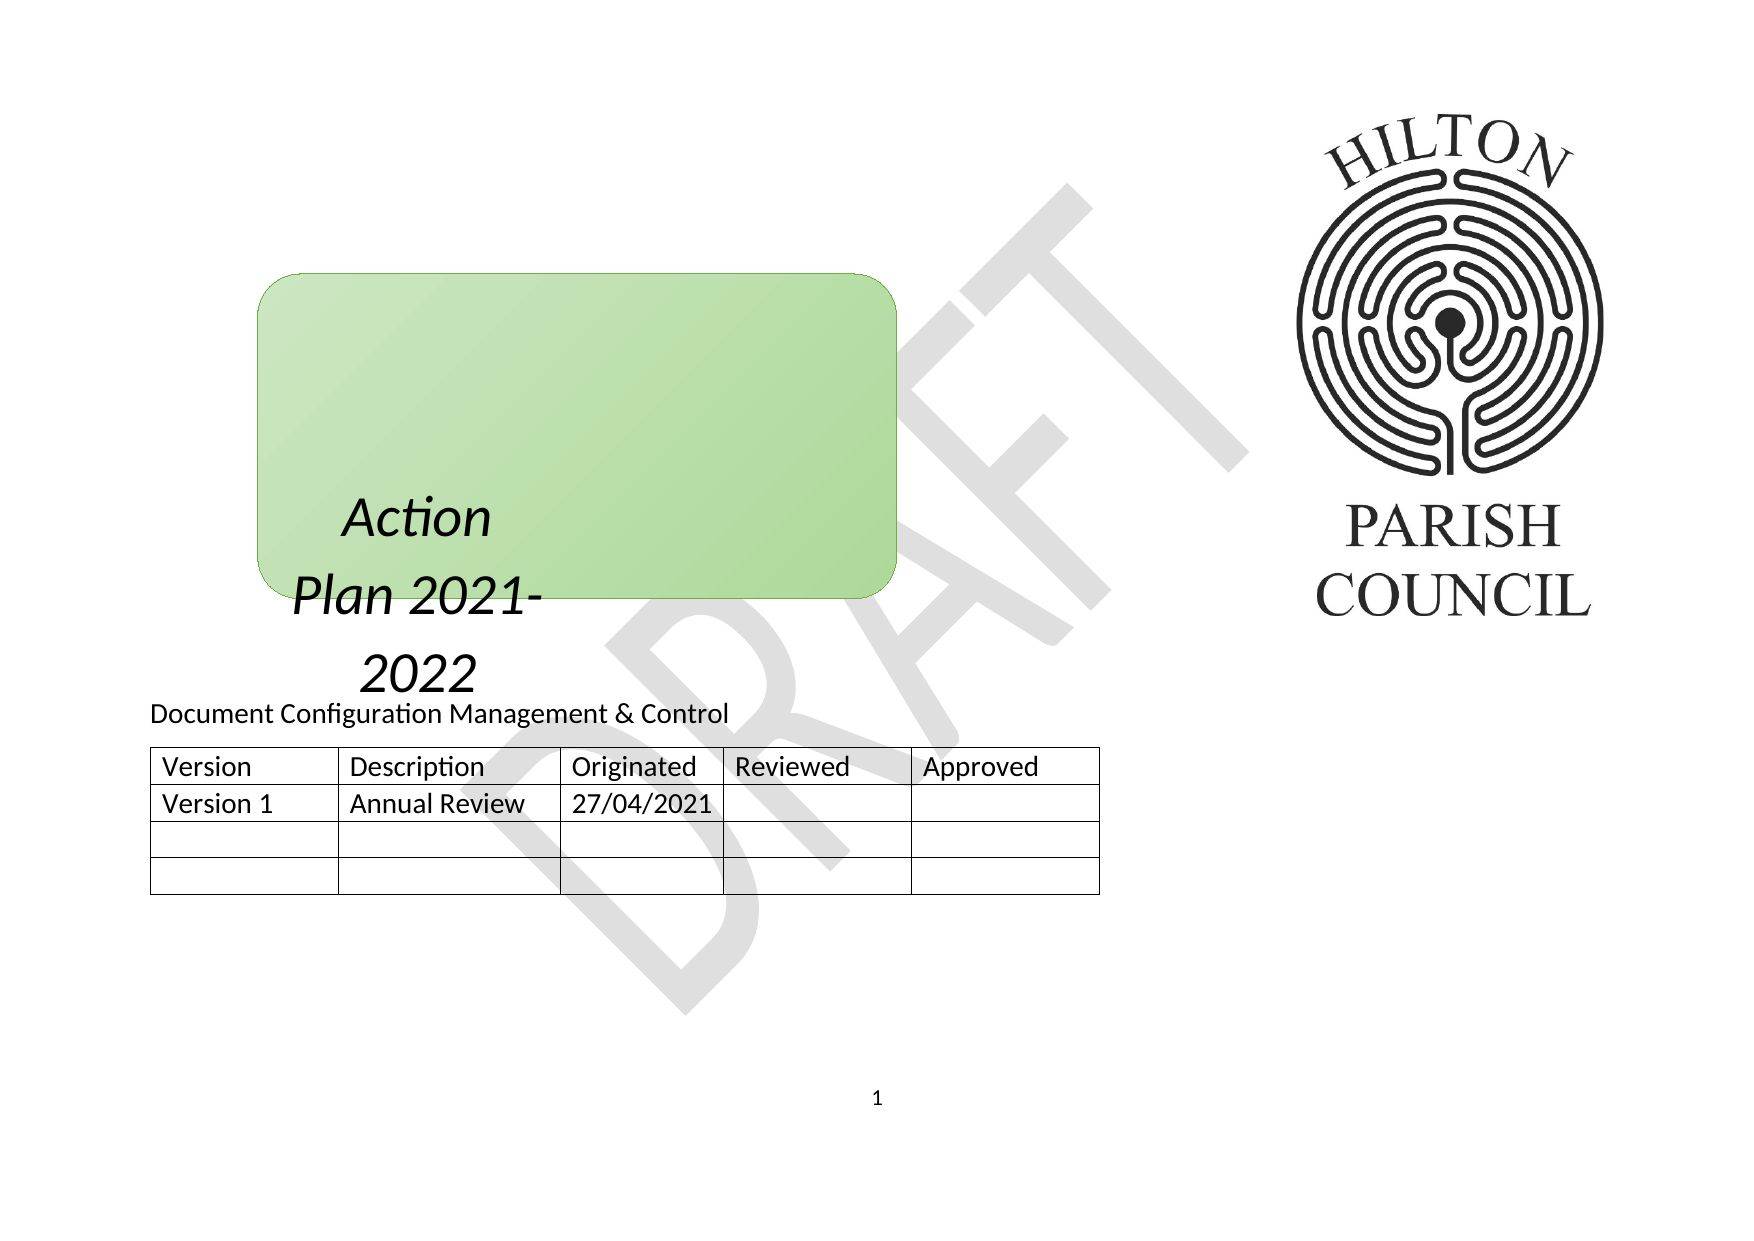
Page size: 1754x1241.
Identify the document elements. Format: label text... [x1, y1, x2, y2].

table_cell Annual Review [339, 785, 560, 821]
table_cell [339, 858, 560, 894]
table_cell [724, 822, 911, 857]
table_header Reviewed [724, 748, 911, 784]
table_cell [912, 858, 1099, 894]
table_cell [724, 858, 911, 894]
table_cell Version 1 [151, 785, 338, 821]
table_cell [561, 822, 723, 857]
table_cell [912, 785, 1099, 821]
table_cell 27/04/2021 [561, 785, 723, 821]
table_cell [151, 858, 338, 894]
picture [1296, 114, 1604, 616]
table_cell [724, 785, 911, 821]
table_header Originated [561, 748, 723, 784]
table_header Description [339, 748, 560, 784]
table_header Approved [912, 748, 1099, 784]
table_cell [339, 822, 560, 857]
table_cell [561, 858, 723, 894]
table_cell [151, 822, 338, 857]
text Document Configuration Management & Control [150, 696, 1603, 731]
table_header Version [151, 748, 338, 784]
table_cell [912, 822, 1099, 857]
